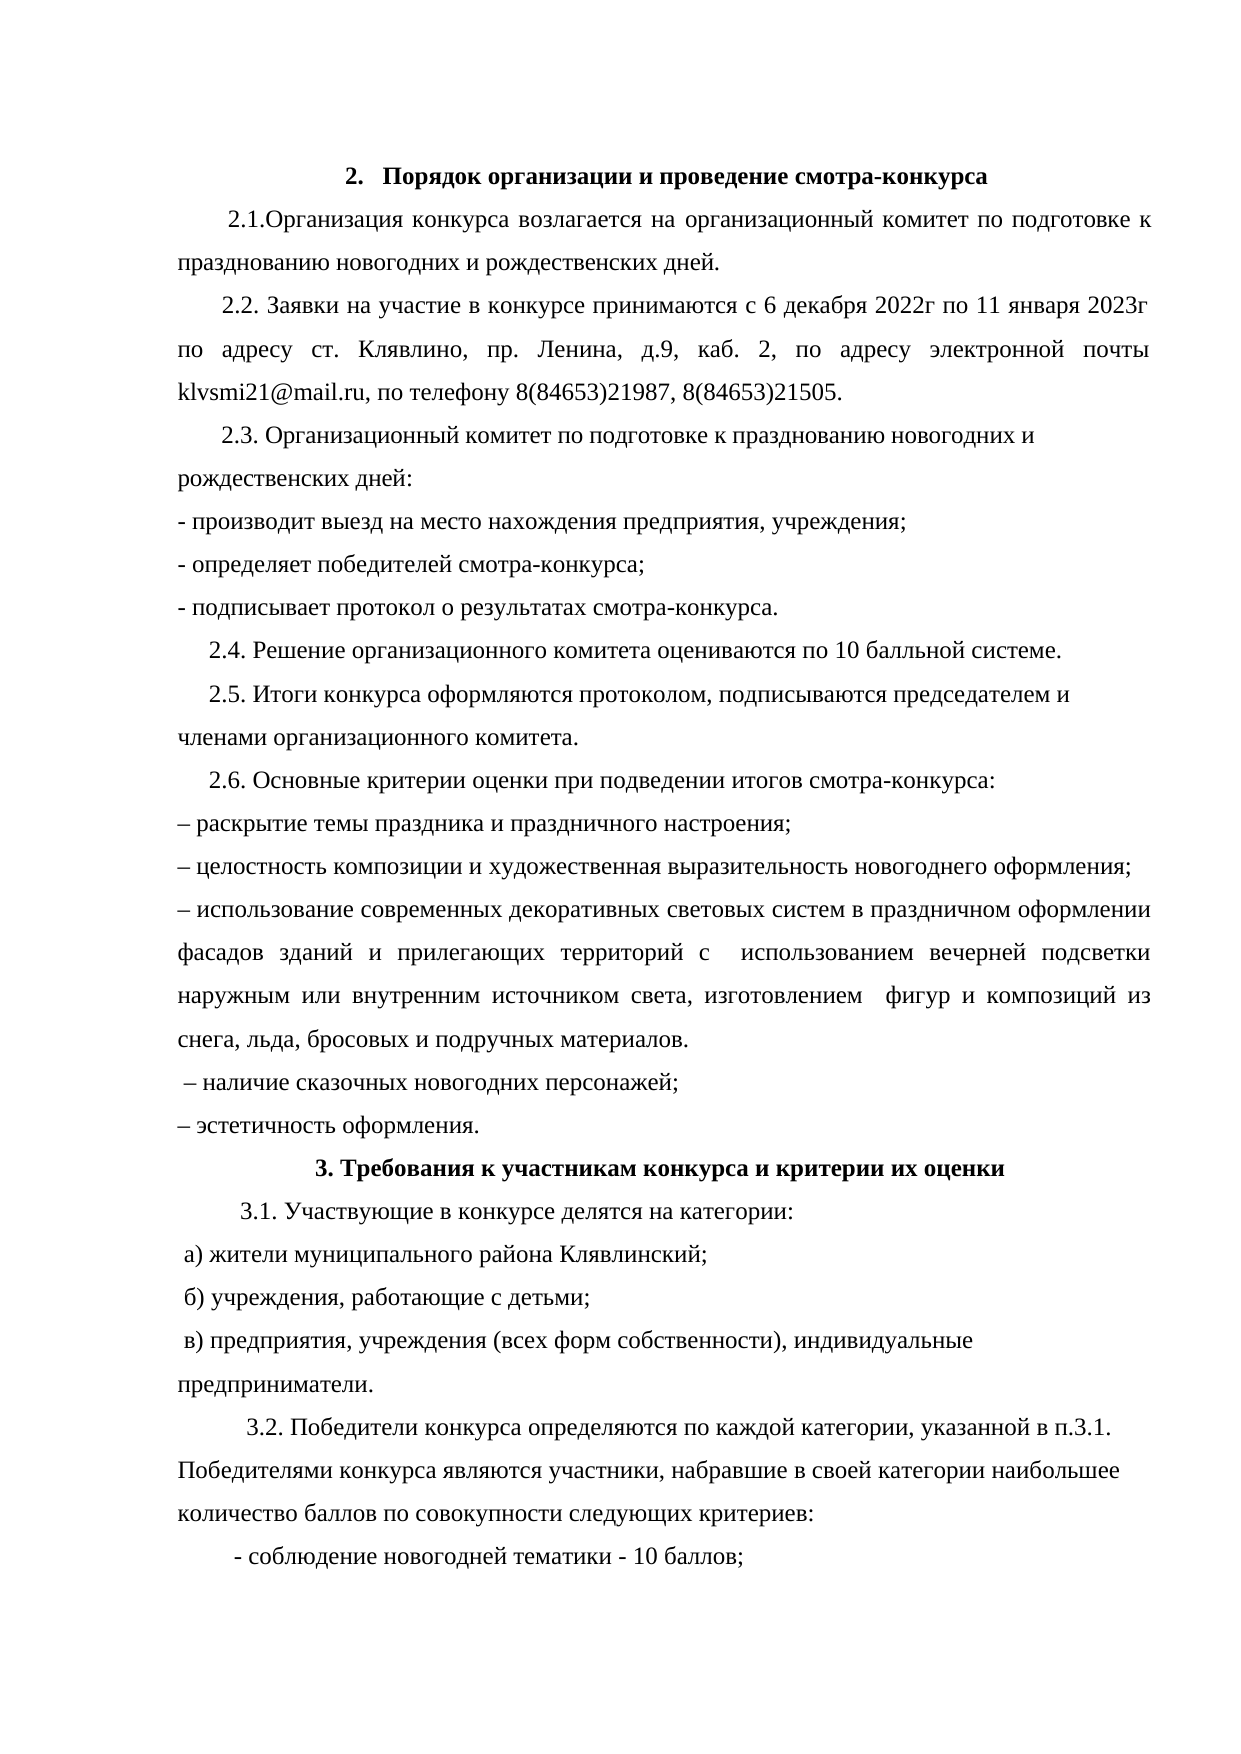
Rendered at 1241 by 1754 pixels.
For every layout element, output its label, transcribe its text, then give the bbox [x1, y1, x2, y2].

text 2.1.Организация конкурса возлагается на организационный комитет по подготовке к празднованию новогодних и рождественских дней. [177, 204, 1152, 276]
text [177, 1412, 1152, 1570]
text а) жители муниципального района Клявлинский; [177, 1239, 1152, 1268]
text - производит выезд на место нахождения предприятия, учреждения; - определяет победителей смотра-конкурса; - подписывает протокол о результатах смотра-конкурса. 2.4. Решение организационного комитета оцениваются по 10 балльной системе. 2.5. Итоги конкурса оформляются протоколом, подписываются председателем и членами организационного комитета. [177, 506, 1152, 751]
list Порядок организации и проведение смотра-конкурса [181, 161, 1152, 190]
text в) предприятия, учреждения (всех форм собственности), индивидуальные предприниматели. [177, 1326, 1152, 1397]
text б) учреждения, работающие с детьми; [177, 1282, 1152, 1311]
text – целостность композиции и художественная выразительность новогоднего оформления; [177, 851, 1152, 880]
text 2.6. Основные критерии оценки при подведении итогов смотра-конкурса: [177, 765, 1152, 794]
text 2.3. Организационный комитет по подготовке к празднованию новогодних и рождественских дней: [177, 420, 1152, 492]
text 2.2. Заявки на участие в конкурсе принимаются с 6 декабря 2022г по 11 января 2023г по адресу ст. Клявлино, пр. Ленина, д.9, каб. 2, по адресу электронной почты klvsmi21@mail.ru, по телефону 8(84653)21987, 8(84653)21505. [177, 291, 1150, 406]
text 3. Требования к участникам конкурса и критерии их оценки 3.1. Участвующие в конкурсе делятся на категории: [177, 1153, 1152, 1225]
text – эстетичность оформления. [177, 1110, 1152, 1139]
text – использование современных декоративных световых систем в праздничном оформлении фасадов зданий и прилегающих территорий с использованием вечерней подсветки наружным или внутренним источником света, изготовлением фигур и композиций из снега, льда, бросовых и подручных материалов. [177, 894, 1152, 1052]
text – раскрытие темы праздника и праздничного настроения; [177, 808, 1152, 837]
text – наличие сказочных новогодних персонажей; [177, 1067, 1152, 1096]
